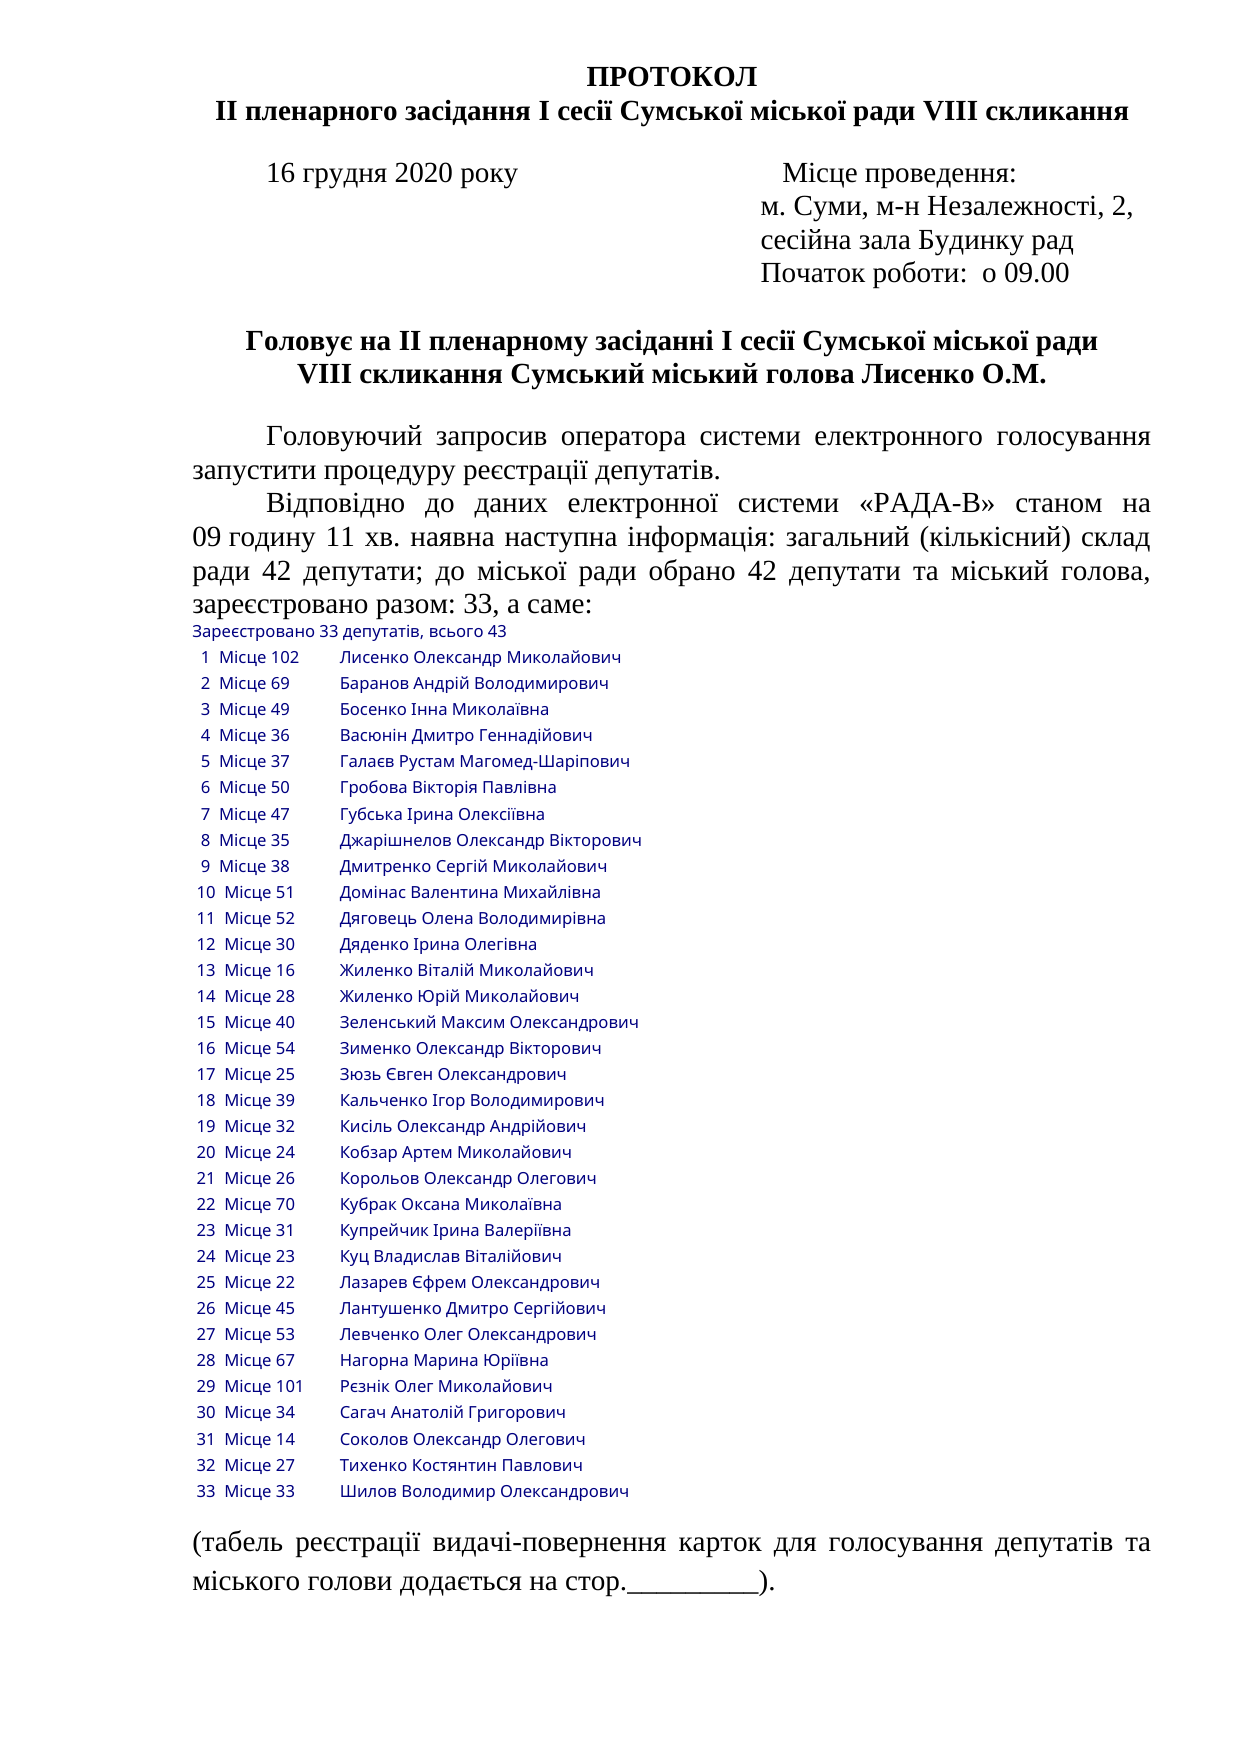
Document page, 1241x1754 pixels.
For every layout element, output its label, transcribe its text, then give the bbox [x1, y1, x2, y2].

text 31 Місце 14 Соколов Олександр Олегович [192, 1427, 1152, 1450]
text ПРОТОКОЛ [192, 59, 1152, 93]
text 22 Місце 70 Кубрак Оксана Миколаївна [192, 1193, 1152, 1215]
text м. Суми, м-н Незалежності, 2, [753, 188, 1152, 222]
text 20 Місце 24 Кобзар Артем Миколайович [192, 1141, 1152, 1163]
text 17 Місце 25 Зюзь Євген Олександрович [192, 1062, 1152, 1085]
text 16 грудня 2020 року Місце проведення: [192, 155, 1152, 188]
text 32 Місце 27 Тихенко Костянтин Павлович [192, 1453, 1152, 1476]
text 5 Місце 37 Галаєв Рустам Магомед-Шаріпович [192, 750, 1152, 773]
text 13 Місце 16 Жиленко Віталій Миколайович [192, 958, 1152, 981]
text 29 Місце 101 Рєзнік Олег Миколайович [192, 1375, 1152, 1398]
text 7 Місце 47 Губська Ірина Олексіївна [192, 802, 1152, 825]
text 19 Місце 32 Кисіль Олександр Андрійович [192, 1114, 1152, 1137]
text 33 Місце 33 Шилов Володимир Олександрович [192, 1479, 1152, 1502]
text 30 Місце 34 Сагач Анатолій Григорович [192, 1401, 1152, 1424]
text 6 Місце 50 Гробова Вікторія Павлівна [192, 776, 1152, 799]
text 27 Місце 53 Левченко Олег Олександрович [192, 1323, 1152, 1346]
text 8 Місце 35 Джарішнелов Олександр Вікторович [192, 828, 1152, 851]
text Відповідно до даних електронної системи «РАДА-В» станом на 09 годину 11 хв. наявна наступна інформація: загальний (кількісний) склад ради 42 депутати; до міської ради обрано 42 депутати та міський голова, зареєстровано разом: 33, а саме: [192, 486, 1152, 620]
text 11 Місце 52 Дяговець Олена Володимирівна [192, 906, 1152, 929]
text Зареєстровано 33 депутатів, всього 43 [192, 620, 1152, 642]
text Головує на II пленарному засіданні I сесії Сумської міської ради VІІI скликання Сумський міський голова Лисенко О.М. [192, 323, 1152, 390]
text Початок роботи: о 09.00 [753, 256, 1152, 289]
text 9 Місце 38 Дмитренко Сергій Миколайович [192, 854, 1152, 877]
text 12 Місце 30 Дяденко Ірина Олегівна [192, 932, 1152, 955]
text 10 Місце 51 Домінас Валентина Михайлівна [192, 880, 1152, 903]
text 2 Місце 69 Баранов Андрій Володимирович [192, 672, 1152, 694]
text 21 Місце 26 Корольов Олександр Олегович [192, 1167, 1152, 1189]
text 25 Місце 22 Лазарев Єфрем Олександрович [192, 1271, 1152, 1293]
text 4 Місце 36 Васюнін Дмитро Геннадійович [192, 724, 1152, 747]
text (табель реєстрації видачі-повернення карток для голосування депутатів та міського голови додається на стор._________). [192, 1524, 1152, 1596]
text 23 Місце 31 Купрейчик Ірина Валеріївна [192, 1219, 1152, 1241]
text 16 Місце 54 Зименко Олександр Вікторович [192, 1036, 1152, 1059]
text 1 Місце 102 Лисенко Олександр Миколайович [192, 646, 1152, 668]
text 15 Місце 40 Зеленський Максим Олександрович [192, 1010, 1152, 1033]
text 14 Місце 28 Жиленко Юрій Миколайович [192, 984, 1152, 1007]
text 24 Місце 23 Куц Владислав Віталійович [192, 1245, 1152, 1267]
text 3 Місце 49 Босенко Інна Миколаївна [192, 698, 1152, 721]
text 18 Місце 39 Кальченко Ігор Володимирович [192, 1088, 1152, 1111]
text 28 Місце 67 Нагорна Марина Юріївна [192, 1349, 1152, 1372]
text II пленарного засідання I сесії Сумської міської ради VІІI скликання [192, 93, 1152, 126]
text 26 Місце 45 Лантушенко Дмитро Сергійович [192, 1297, 1152, 1319]
text Головуючий запросив оператора системи електронного голосування запустити процедуру реєстрації депутатів. [192, 418, 1152, 486]
text сесійна зала Будинку рад [753, 222, 1152, 256]
